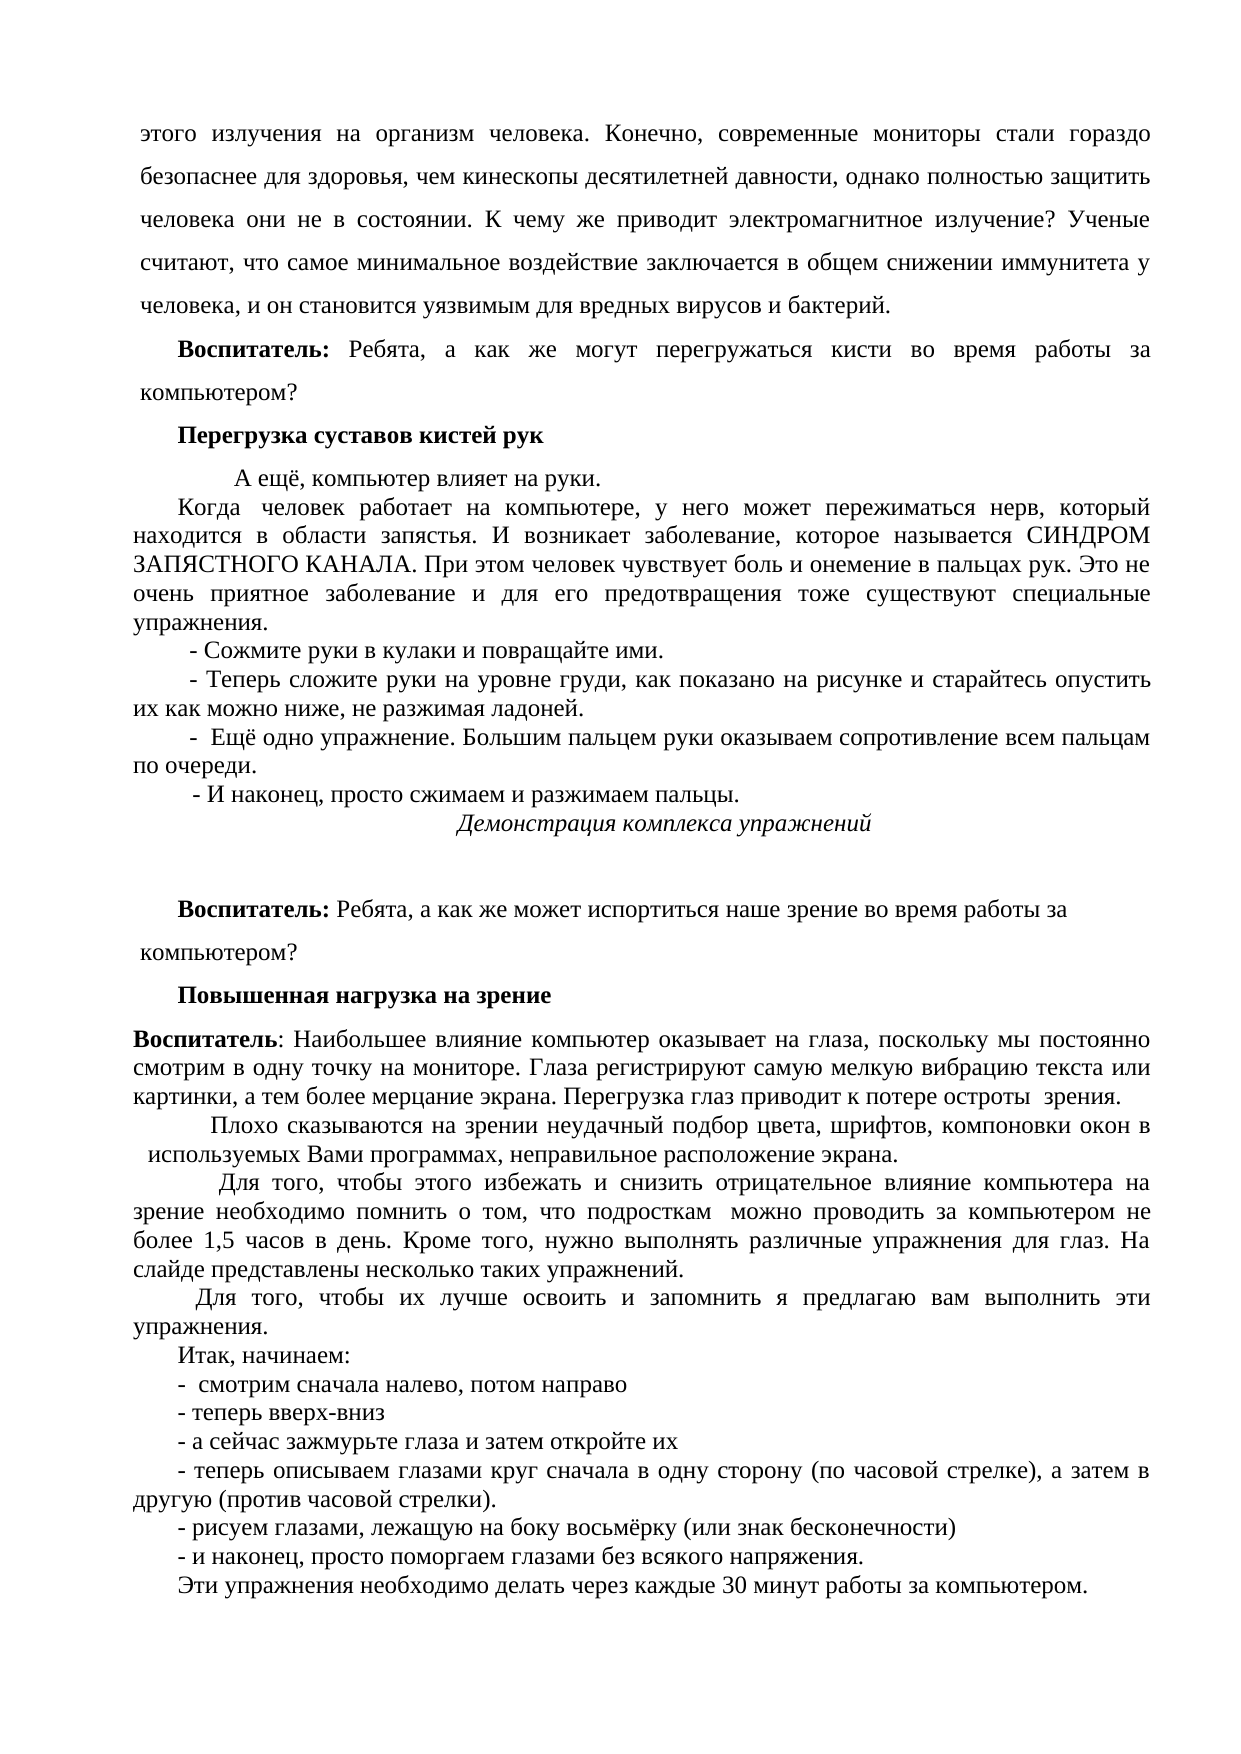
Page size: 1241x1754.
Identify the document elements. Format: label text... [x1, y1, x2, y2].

text - а сейчас зажмурьте глаза и затем откройте их [177, 1426, 1152, 1455]
text Демонстрация комплекса упражнений [140, 808, 1152, 837]
text Повышенная нагрузка на зрение [140, 981, 1152, 1009]
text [140, 118, 1152, 319]
text - смотрим сначала налево, потом направо [177, 1369, 1152, 1397]
text Эти упражнения необходимо делать через каждые 30 минут работы за компьютером. [177, 1570, 1152, 1599]
text - И наконец, просто сжимаем и разжимаем пальцы. [177, 779, 1152, 808]
text Перегрузка суставов кистей рук [140, 420, 1152, 449]
text - Сожмите руки в кулаки и повращайте ими. [133, 636, 1152, 664]
text - теперь описываем глазами круг сначала в одну сторону (по часовой стрелке), а затем в другую (против часовой стрелки). [133, 1455, 1152, 1512]
text А ещё, компьютер влияет на руки. [177, 463, 1152, 492]
text - Теперь сложите руки на уровне груди, как показано на рисунке и старайтесь опустить их как можно ниже, не разжимая ладоней. [133, 664, 1152, 722]
text Воспитатель: Ребята, а как же могут перегружаться кисти во время работы за компьютером? [140, 334, 1152, 406]
text - и наконец, просто поморгаем глазами без всякого напряжения. [177, 1541, 1152, 1570]
text Воспитатель: Ребята, а как же может испортиться наше зрение во время работы за компьютером? [140, 894, 1152, 966]
text Когда человек работает на компьютере, у него может пережиматься нерв, который находится в области запястья. И возникает заболевание, которое называется СИНДРОМ ЗАПЯСТНОГО КАНАЛА. При этом человек чувствует боль и онемение в пальцах рук. Это не очень приятное заболевание и для его предотвращения тоже существуют специальные упражнения. [133, 492, 1152, 636]
text Плохо сказываются на зрении неудачный подбор цвета, шрифтов, компоновки окон в используемых Вами программах, неправильное расположение экрана. [148, 1110, 1152, 1167]
text Воспитатель: Наибольшее влияние компьютер оказывает на глаза, поскольку мы постоянно смотрим в одну точку на мониторе. Глаза регистрируют самую мелкую вибрацию текста или картинки, а тем более мерцание экрана. Перегрузка глаз приводит к потере остроты зрения. [133, 1024, 1152, 1110]
text Для того, чтобы их лучше освоить и запомнить я предлагаю вам выполнить эти упражнения. [133, 1282, 1152, 1340]
text Итак, начинаем: [133, 1340, 1152, 1369]
text - теперь вверх-вниз [177, 1397, 1152, 1426]
text - рисуем глазами, лежащую на боку восьмёрку (или знак бесконечности) [177, 1512, 1152, 1541]
text Для того, чтобы этого избежать и снизить отрицательное влияние компьютера на зрение необходимо помнить о том, что подросткам можно проводить за компьютером не более 1,5 часов в день. Кроме того, нужно выполнять различные упражнения для глаз. На слайде представлены несколько таких упражнений. [133, 1167, 1152, 1282]
text - Ещё одно упражнение. Большим пальцем руки оказываем сопротивление всем пальцам по очереди. [133, 722, 1152, 779]
